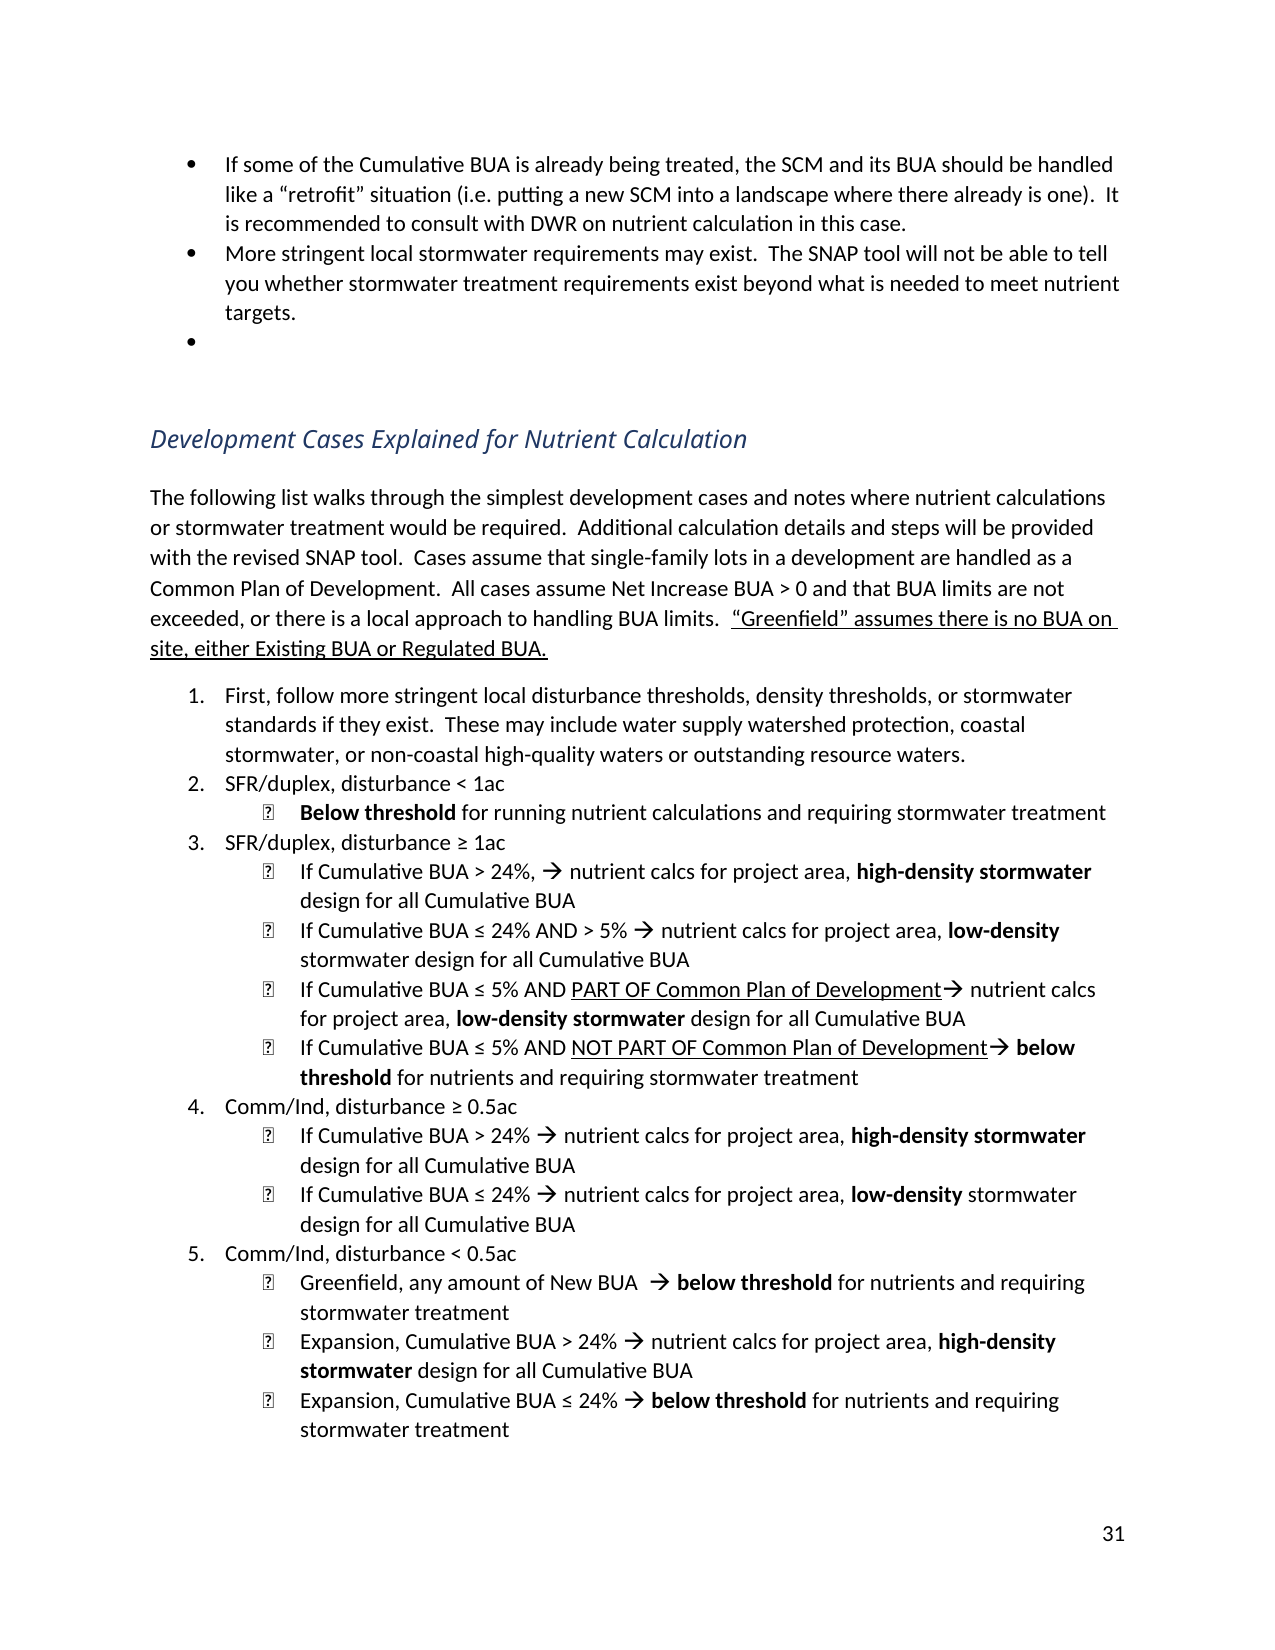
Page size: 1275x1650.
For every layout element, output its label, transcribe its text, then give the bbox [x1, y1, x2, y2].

list If Cumulative BUA ≤ 5% AND PART OF Common Plan of Development nutrient calcs for project area, low-density stormwater design for all Cumulative BUA [262, 975, 1125, 1032]
list SFR/duplex, disturbance < 1ac [187, 769, 1125, 797]
list Comm/Ind, disturbance < 0.5ac [187, 1239, 1125, 1267]
subtitle Development Cases Explained for Nutrient Calculation [150, 421, 1125, 455]
list SFR/duplex, disturbance ≥ 1ac [187, 828, 1125, 856]
list If some of the Cumulative BUA is already being treated, the SCM and its BUA should be handled like a “retrofit” situation (i.e. putting a new SCM into a landscape where there already is one). It is recommended to consult with DWR on nutrient calculation in this case. [187, 150, 1125, 237]
list If Cumulative BUA > 24% nutrient calcs for project area, high-density stormwater design for all Cumulative BUA [262, 1122, 1125, 1179]
list Expansion, Cumulative BUA ≤ 24% below threshold for nutrients and requiring stormwater treatment [262, 1386, 1125, 1443]
list More stringent local stormwater requirements may exist. The SNAP tool will not be able to tell you whether stormwater treatment requirements exist beyond what is needed to meet nutrient targets. [187, 239, 1125, 326]
list If Cumulative BUA ≤ 24% AND > 5% nutrient calcs for project area, low-density stormwater design for all Cumulative BUA [262, 916, 1125, 973]
list Expansion, Cumulative BUA > 24% nutrient calcs for project area, high-density stormwater design for all Cumulative BUA [262, 1327, 1125, 1385]
text The following list walks through the simplest development cases and notes where nutrient calculations or stormwater treatment would be required. Additional calculation details and steps will be provided with the revised SNAP tool. Cases assume that single-family lots in a development are handled as a Common Plan of Development. All cases assume Net Increase BUA > 0 and that BUA limits are not exceeded, or there is a local approach to handling BUA limits. “Greenfield” assumes there is no BUA on site, either Existing BUA or Regulated BUA. [150, 483, 1125, 662]
list First, follow more stringent local disturbance thresholds, density thresholds, or stormwater standards if they exist. These may include water supply watershed protection, coastal stormwater, or non-coastal high-quality waters or outstanding resource waters. [187, 681, 1125, 768]
list Below threshold for running nutrient calculations and requiring stormwater treatment [262, 798, 1125, 827]
list Greenfield, any amount of New BUA below threshold for nutrients and requiring stormwater treatment [262, 1268, 1125, 1326]
list Comm/Ind, disturbance ≥ 0.5ac [187, 1092, 1125, 1120]
list If Cumulative BUA > 24%, nutrient calcs for project area, high-density stormwater design for all Cumulative BUA [262, 857, 1125, 915]
list If Cumulative BUA ≤ 24% nutrient calcs for project area, low-density stormwater design for all Cumulative BUA [262, 1180, 1125, 1238]
list If Cumulative BUA ≤ 5% AND NOT PART OF Common Plan of Development below threshold for nutrients and requiring stormwater treatment [262, 1033, 1125, 1091]
